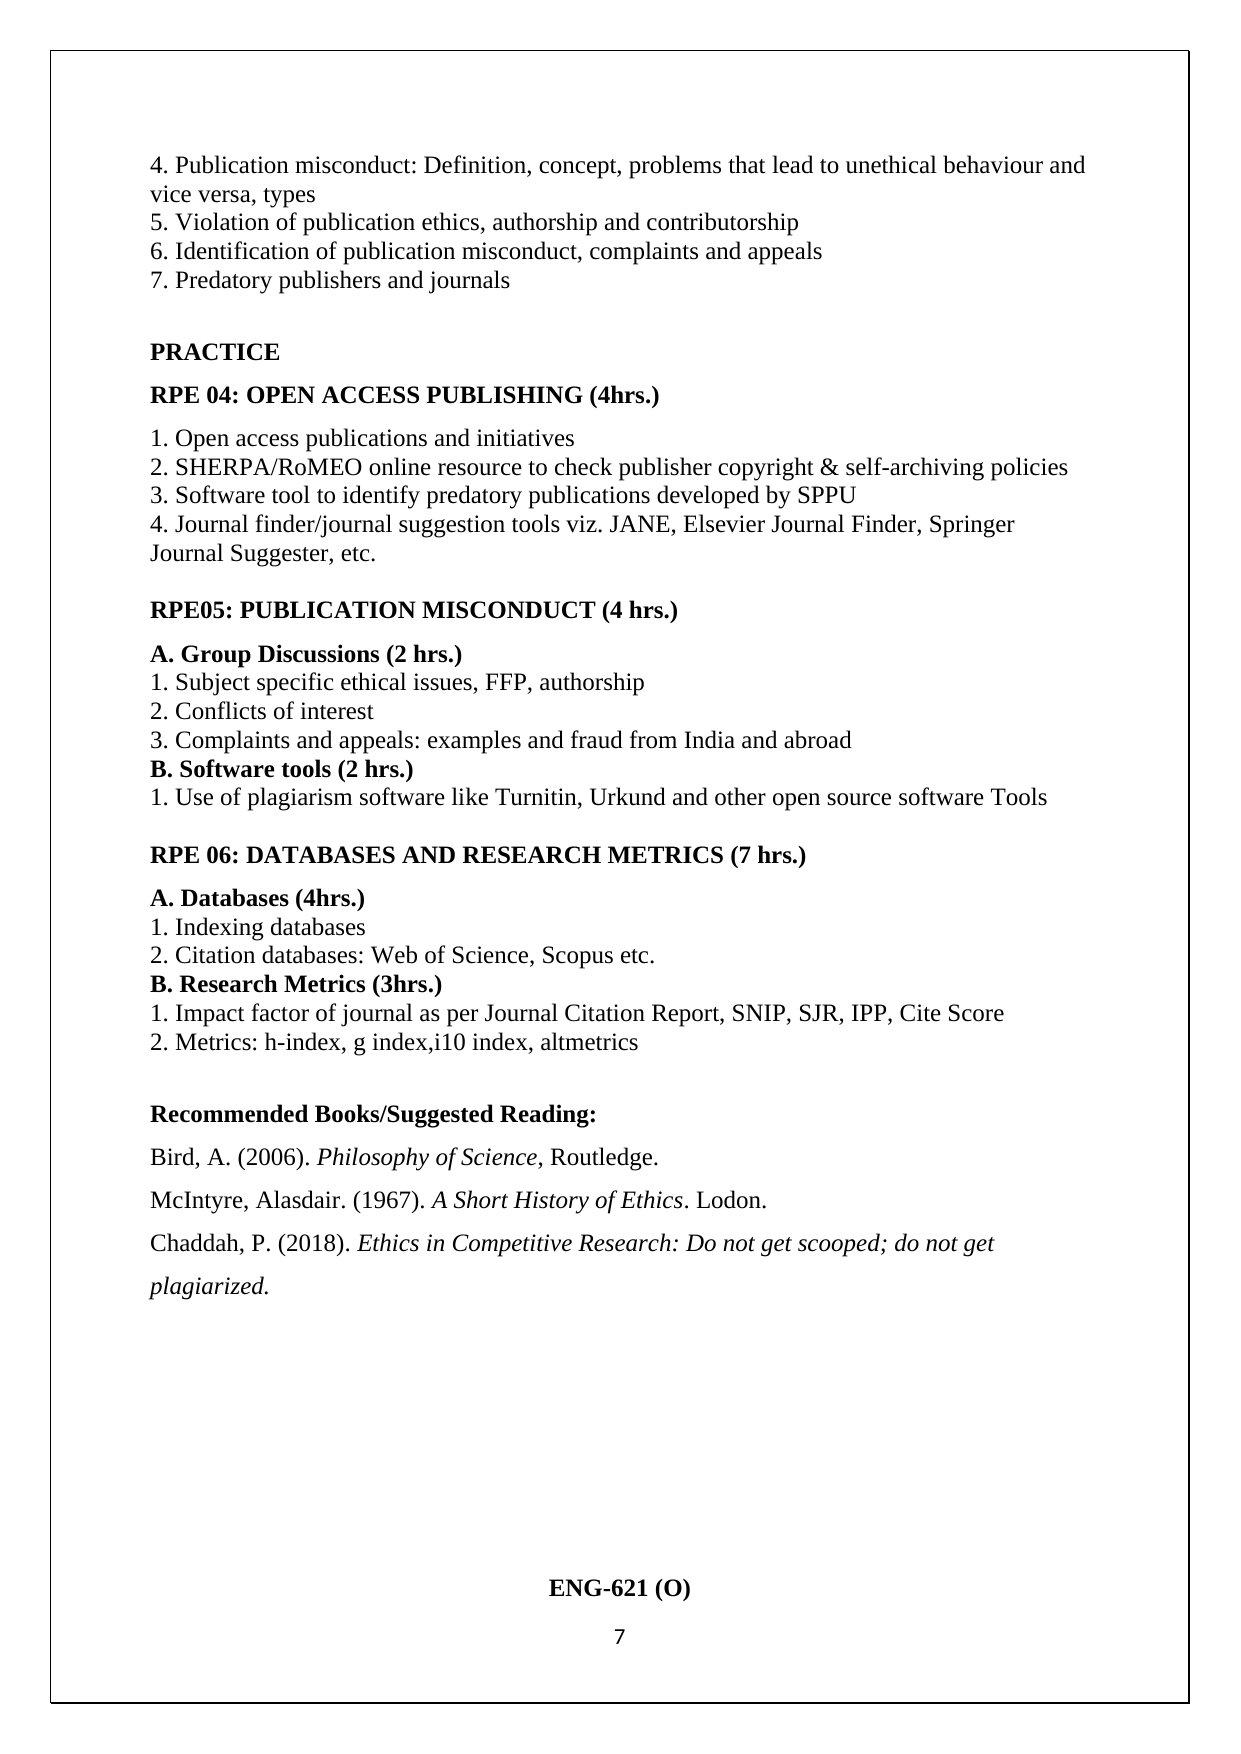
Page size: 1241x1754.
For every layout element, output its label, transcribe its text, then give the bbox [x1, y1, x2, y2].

text B. Research Metrics (3hrs.) [150, 969, 1089, 998]
text 3. Complaints and appeals: examples and fraud from India and abroad [150, 725, 1089, 754]
text RPE 04: OPEN ACCESS PUBLISHING (4hrs.) [150, 380, 1089, 409]
text 1. Subject specific ethical issues, FFP, authorship [150, 667, 1089, 696]
text 7. Predatory publishers and journals [150, 265, 1089, 294]
text McIntyre, Alasdair. (1967). A Short History of Ethics. Lodon. [150, 1185, 1089, 1214]
text 6. Identification of publication misconduct, complaints and appeals [150, 236, 1089, 265]
text 3. Software tool to identify predatory publications developed by SPPU [150, 481, 1089, 509]
text ENG-621 (O) [150, 1573, 1089, 1602]
text B. Software tools (2 hrs.) [150, 754, 1089, 782]
text 2. Metrics: h-index, g index,i10 index, altmetrics [150, 1027, 1089, 1056]
text 1. Indexing databases [150, 912, 1089, 941]
text Bird, A. (2006). Philosophy of Science, Routledge. [150, 1142, 1089, 1171]
text 2. Conflicts of interest [150, 696, 1089, 725]
text 1. Open access publications and initiatives [150, 423, 1089, 452]
text Recommended Books/Suggested Reading: [150, 1099, 1089, 1127]
text 2. SHERPA/RoMEO online resource to check publisher copyright & self-archiving policies [150, 452, 1089, 481]
text A. Group Discussions (2 hrs.) [150, 639, 1089, 667]
text 1. Use of plagiarism software like Turnitin, Urkund and other open source software Tools [150, 782, 1089, 811]
text 4. Journal finder/journal suggestion tools viz. JANE, Elsevier Journal Finder, Springer Journal Suggester, etc. [150, 509, 1089, 567]
text PRACTICE [150, 337, 1089, 366]
text RPE 06: DATABASES AND RESEARCH METRICS (7 hrs.) [150, 840, 1089, 869]
text 2. Citation databases: Web of Science, Scopus etc. [150, 941, 1089, 969]
text A. Databases (4hrs.) [150, 883, 1089, 912]
text RPE05: PUBLICATION MISCONDUCT (4 hrs.) [150, 596, 1089, 624]
text 4. Publication misconduct: Definition, concept, problems that lead to unethical behaviour and vice versa, types [150, 150, 1089, 207]
text 5. Violation of publication ethics, authorship and contributorship [150, 207, 1089, 236]
text 1. Impact factor of journal as per Journal Citation Report, SNIP, SJR, IPP, Cite Score [150, 998, 1089, 1027]
text Chaddah, P. (2018). Ethics in Competitive Research: Do not get scooped; do not get plagiarized. [150, 1228, 1089, 1300]
